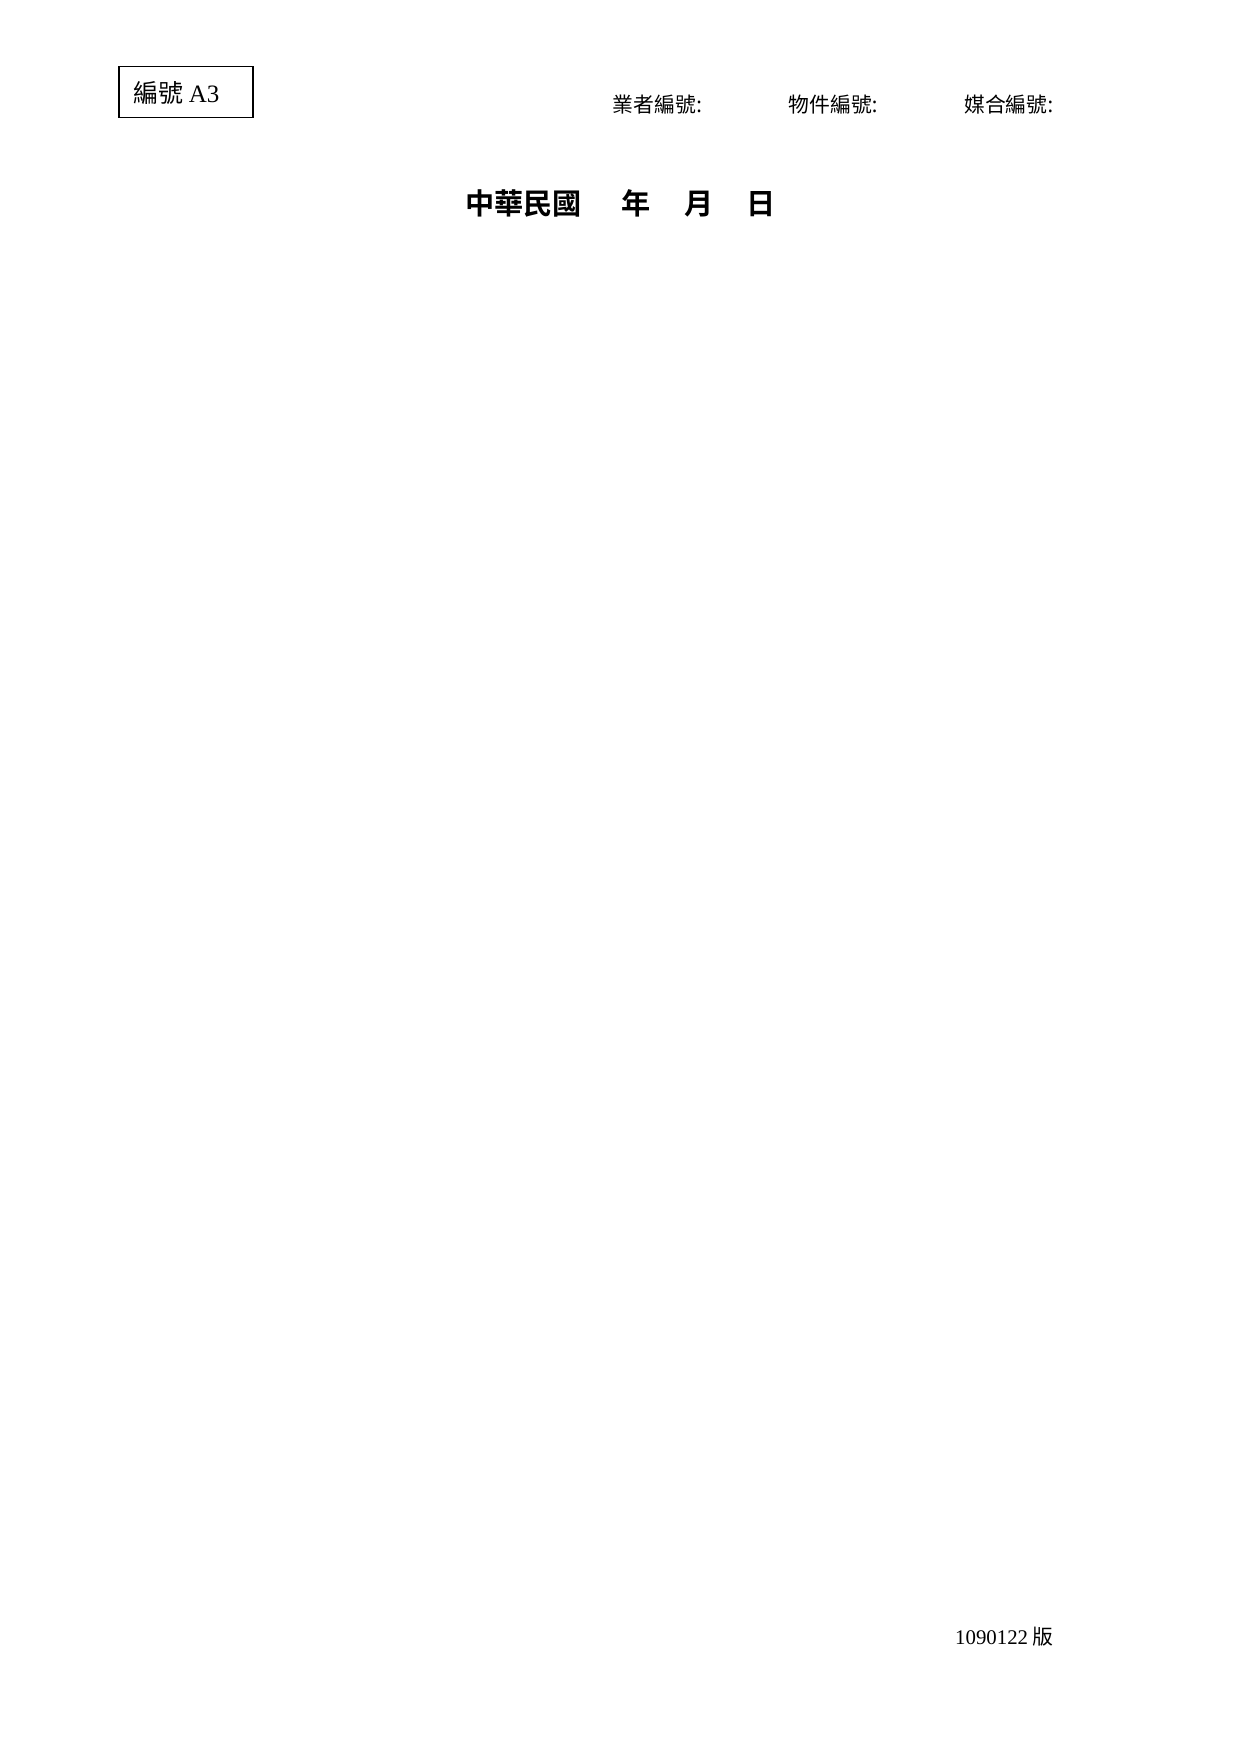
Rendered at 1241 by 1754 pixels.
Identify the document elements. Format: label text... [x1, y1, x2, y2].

text 中華民國 年 月 日 [187, 164, 1053, 239]
